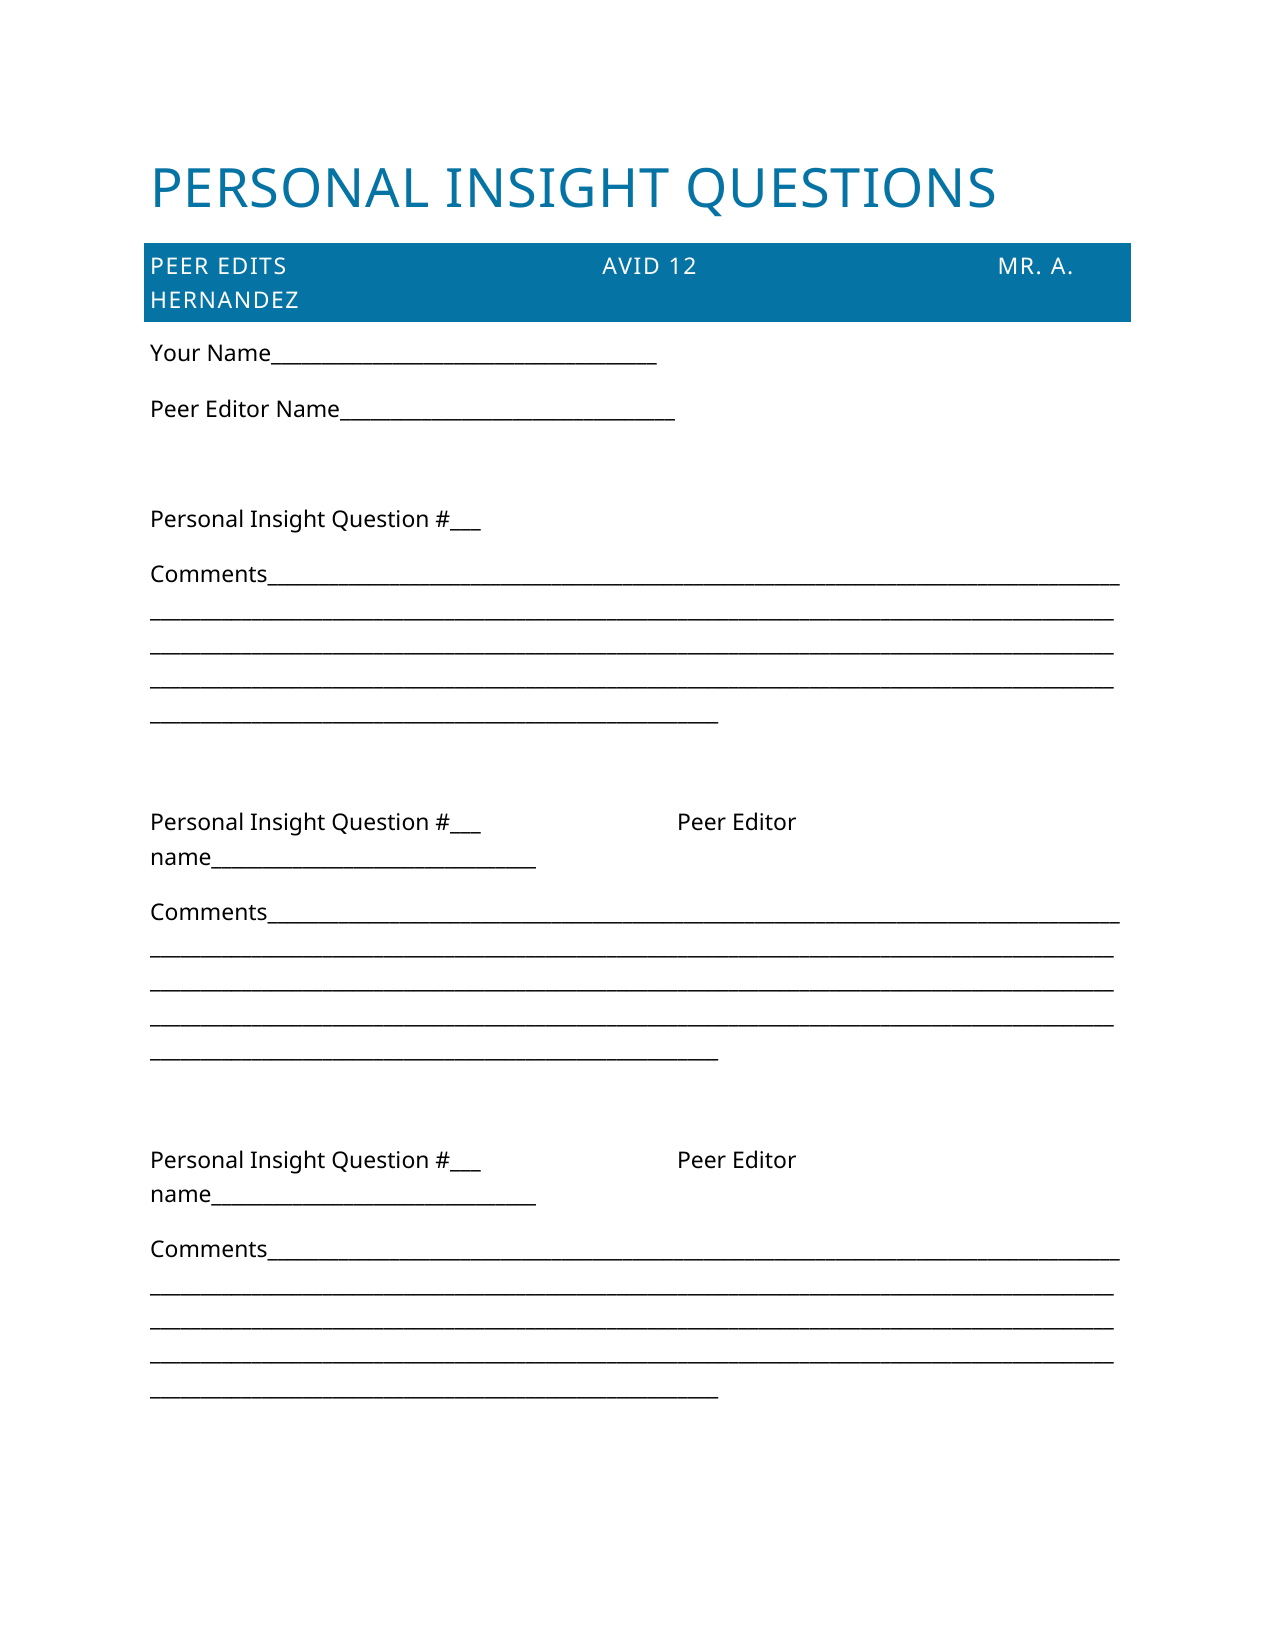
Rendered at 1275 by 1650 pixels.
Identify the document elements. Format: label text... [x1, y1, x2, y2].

subtitle Peer Edits AVID 12 Mr. A. Hernandez [150, 250, 1125, 315]
title Personal Insight Questions [150, 150, 1125, 224]
text Personal Insight Question #___ Peer Editor name________________________________ [150, 1143, 1125, 1209]
text Personal Insight Question #___ Peer Editor name________________________________ [150, 806, 1125, 872]
text Peer Editor Name_________________________________ [150, 392, 1125, 424]
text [150, 1233, 1125, 1402]
text Personal Insight Question #___ [150, 503, 1125, 534]
text Your Name______________________________________ [150, 337, 1125, 368]
